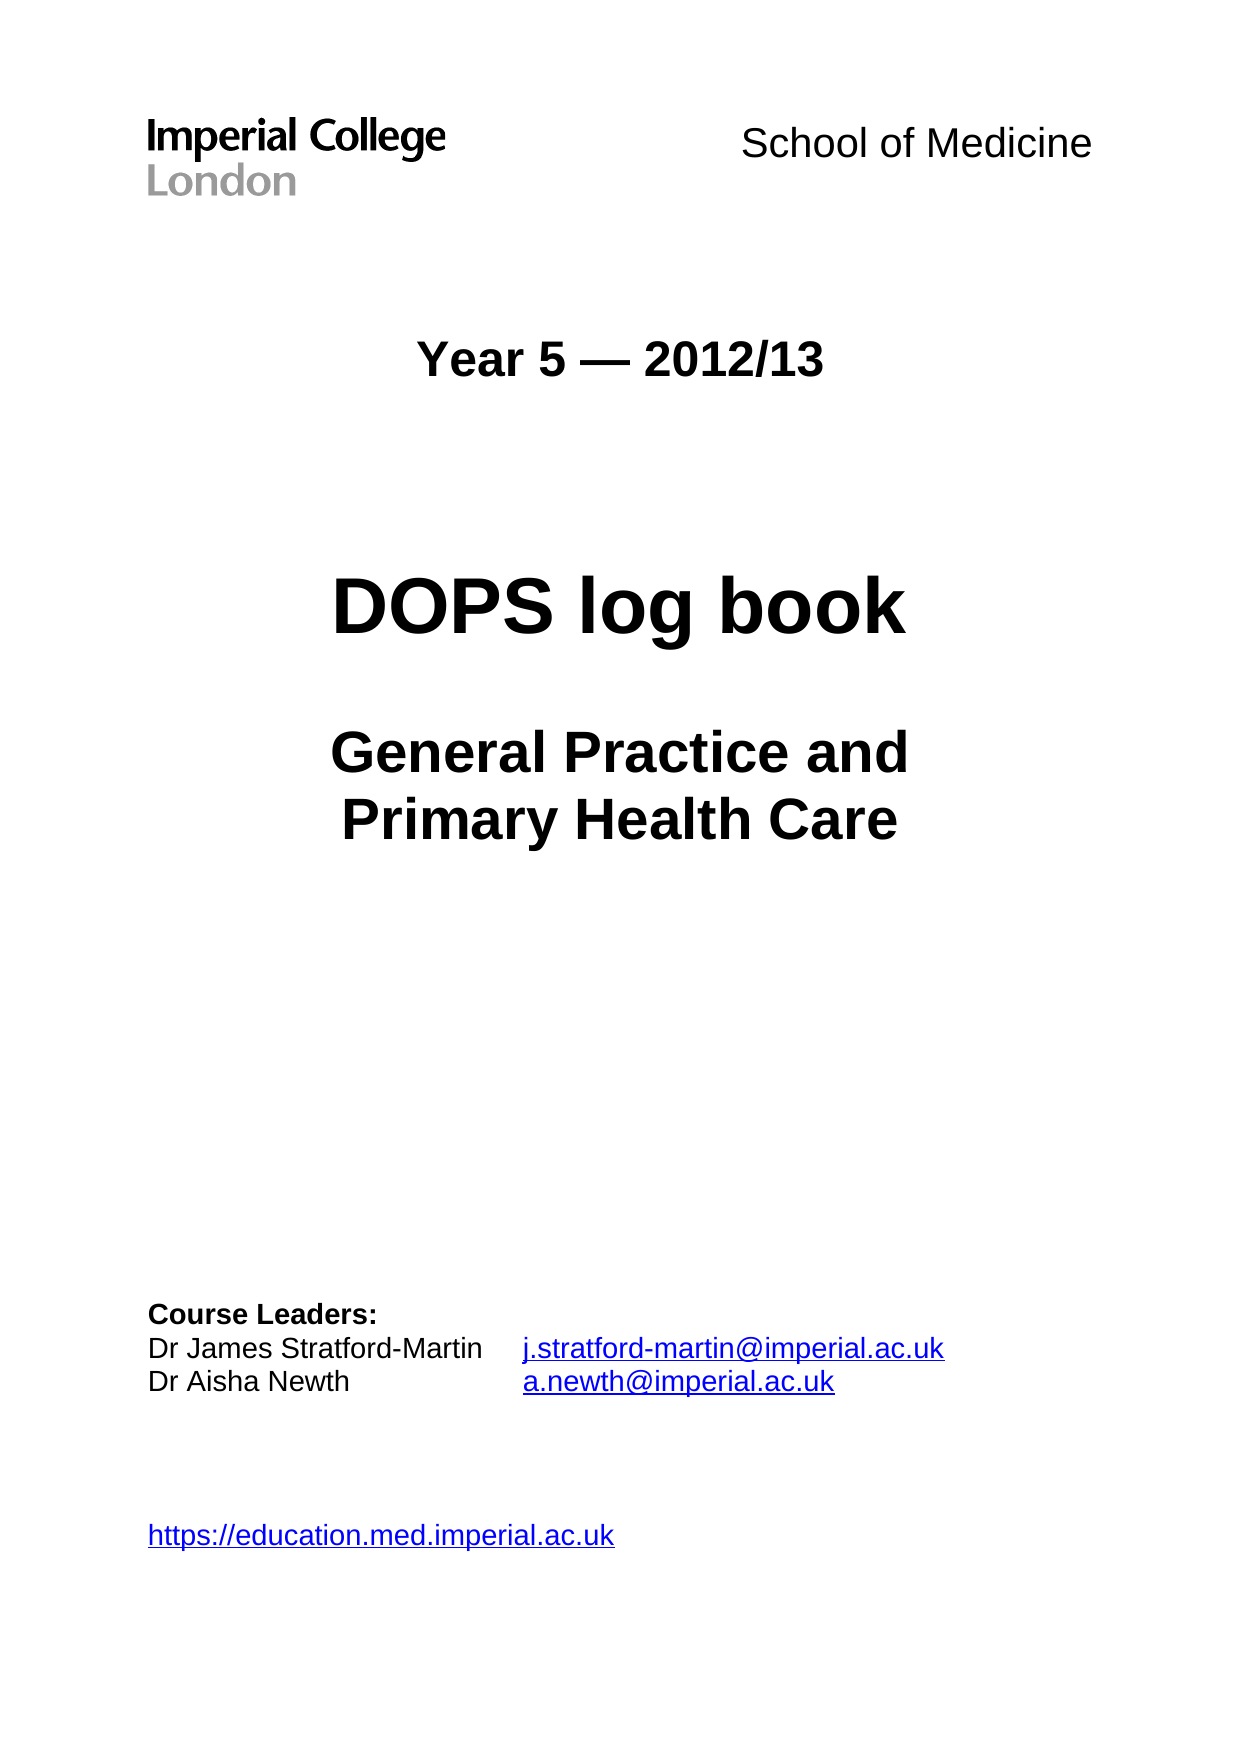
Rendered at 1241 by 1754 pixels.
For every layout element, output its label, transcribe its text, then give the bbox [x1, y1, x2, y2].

text School of Medicine [446, 118, 1092, 166]
text Course Leaders: Dr James Stratford-Martin j.stratford-martin@imperial.ac.uk [148, 1297, 1092, 1364]
text DOPS log book [148, 559, 1090, 650]
text https://education.med.imperial.ac.uk [148, 1518, 1092, 1551]
text General Practice and Primary Health Care [148, 717, 1092, 852]
text Dr Aisha Newth a.newth@imperial.ac.uk [148, 1364, 1092, 1398]
text Year 5 — 2012/13 [148, 329, 1092, 411]
